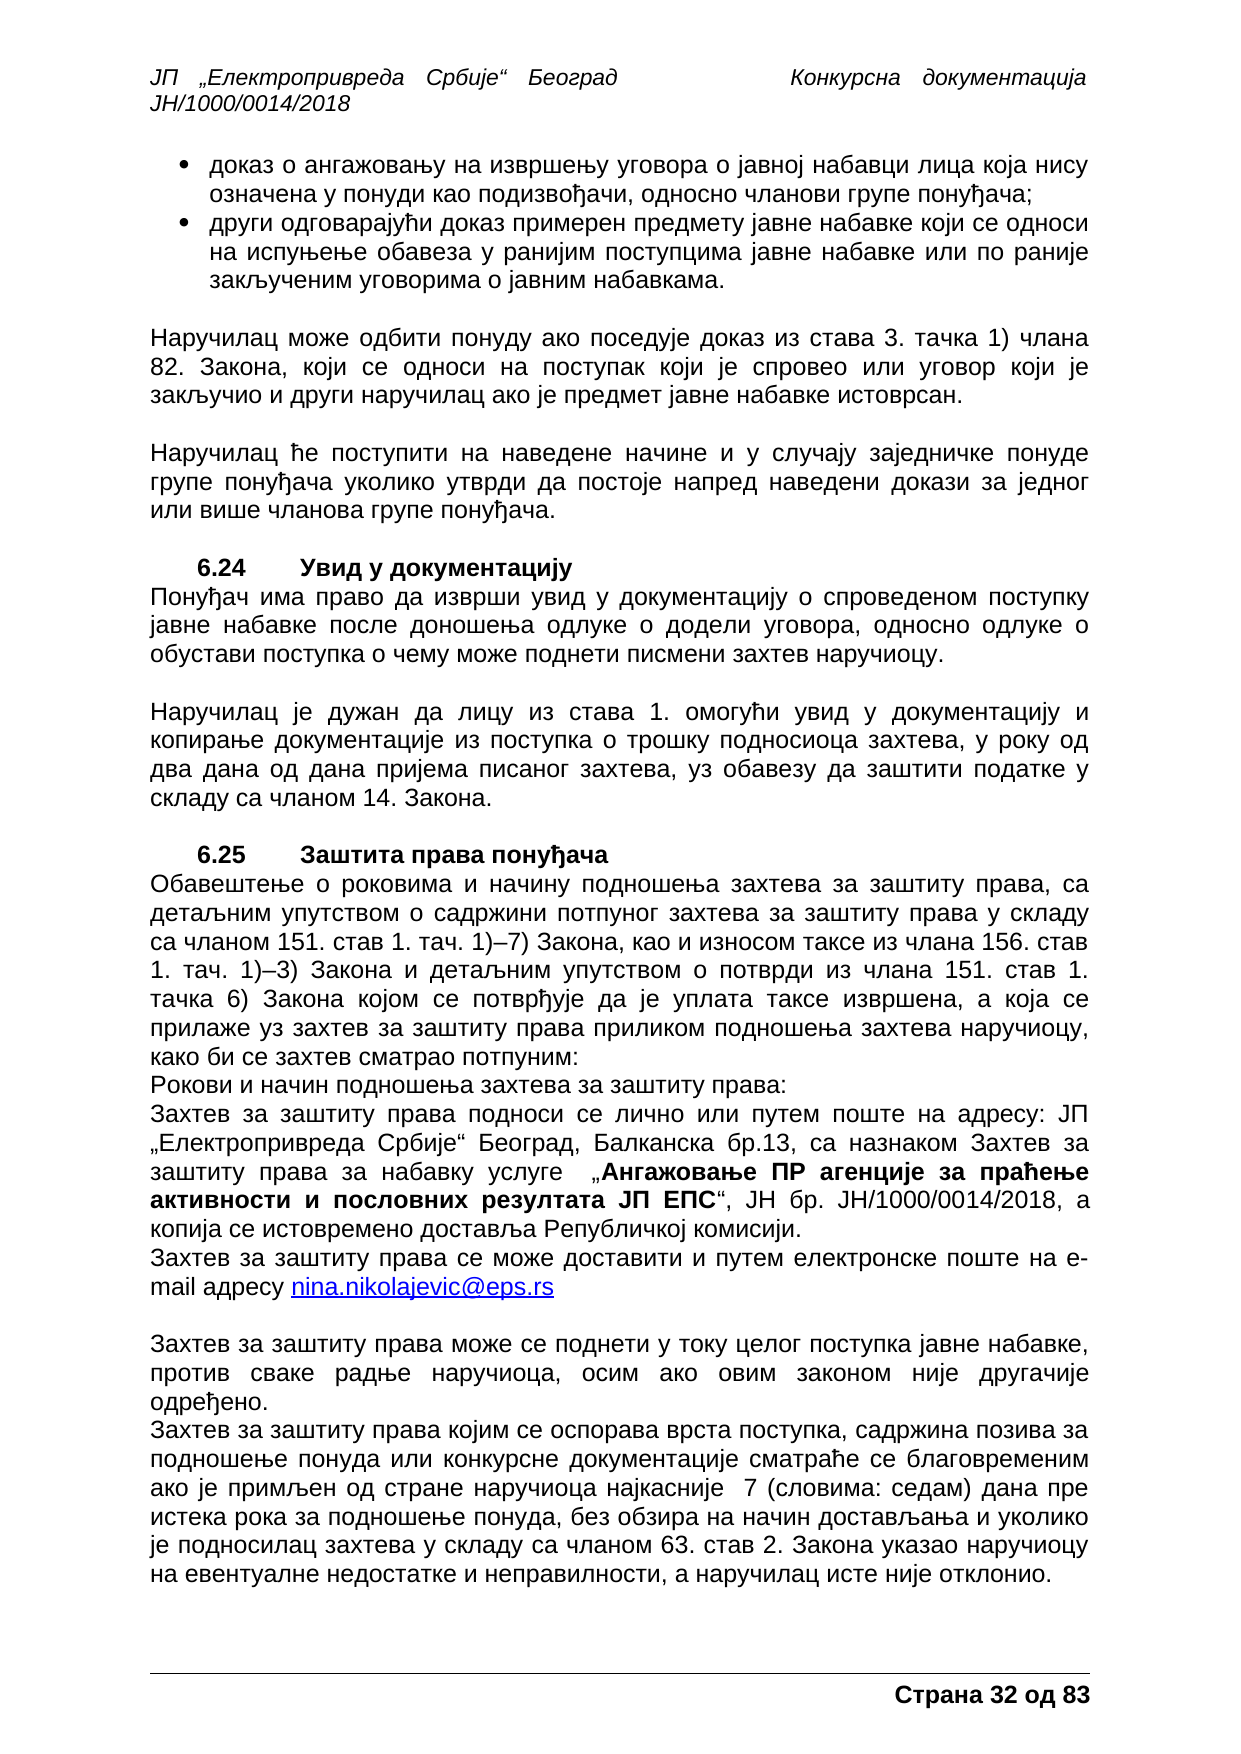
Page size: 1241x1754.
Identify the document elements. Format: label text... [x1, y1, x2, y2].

text Захтев за заштиту права подноси се лично или путем поште на адресу: ЈП „Електропривреда Србије“ Београд, Балканска бр.13, са назнаком Захтев за заштиту права за набавку услуге „Aнгажовање ПР агенције за праћење активности и пословних резултата ЈП ЕПС“, ЈН бр. ЈН/1000/0014/2018, а копија се истовремено доставља Републичкој комисији. [150, 1099, 1090, 1243]
text Рокови и начин подношења захтева за заштиту права: [150, 1070, 1090, 1099]
text Наручилац ће поступити на наведене начине и у случају заједничке понуде групе понуђача уколико утврди да постоје напред наведени докази за једног или више чланова групе понуђача. [150, 438, 1090, 524]
text Обавештење о роковима и начину подношења захтева за заштиту права, са детаљним упутством о садржини потпуног захтева за заштиту права у складу са чланом 151. став 1. тач. 1)–7) Закона, као и износом таксе из члана 156. став 1. тач. 1)–3) Закона и детаљним упутством о потврди из члана 151. став 1. тачка 6) Закона којом се потврђује да је уплата таксе извршена, а која се прилаже уз захтев за заштиту права приликом подношења захтева наручиоцу, како би се захтев сматрао потпуним: [150, 869, 1090, 1070]
text други одговарајући доказ примерен предмету јавне набавке који се односи на испуњење обавеза у ранијим поступцима јавне набавке или по раније закљученим уговорима о јавним набавкама. [179, 208, 1090, 294]
list Заштита права понуђача [197, 840, 1090, 869]
text Понуђач има право да изврши увид у документацију о спроведеном поступку јавне набавке после доношења одлуке о додели уговора, односно одлуке о обустави поступка о чему може поднети писмени захтев наручиоцу. [150, 581, 1090, 668]
text Захтев за заштиту права се може доставити и путем електронске поште на e-mail адресу nina.nikolajevic@eps.rs [150, 1243, 1090, 1300]
text Наручилац може одбити понуду ако поседује доказ из става 3. тачка 1) члана 82. Закона, који се односи на поступак који је спровео или уговор који је закључио и други наручилац ако је предмет јавне набавке истоврсан. [150, 323, 1090, 409]
text доказ о ангажовању на извршењу уговора о јавној набавци лица која нису означена у понуди као подизвођачи, односно чланови групе понуђача; [179, 150, 1090, 208]
text Наручилац је дужан да лицу из става 1. омогући увид у документацију и копирање документације из поступка о трошку подносиоца захтева, у року од два дана од дана пријема писаног захтева, уз обавезу да заштити податке у складу са чланом 14. Закона. [150, 696, 1090, 811]
list Увид у документацију [197, 553, 1090, 581]
text Захтев за заштиту права којим се оспорава врста поступка, садржина позива за подношење понуда или конкурсне документације сматраће се благовременим ако је примљен од стране наручиоца најкасније 7 (словима: седам) дана пре истека рока за подношење понуда, без обзира на начин достављања и уколико је подносилац захтева у складу са чланом 63. став 2. Закона указао наручиоцу на евентуалне недостатке и неправилности, а наручилац исте није отклонио. [150, 1415, 1090, 1588]
text Захтев за заштиту права може се поднети у току целог поступка јавне набавке, против сваке радње наручиоца, осим ако овим законом није другачије одређено. [150, 1329, 1090, 1415]
